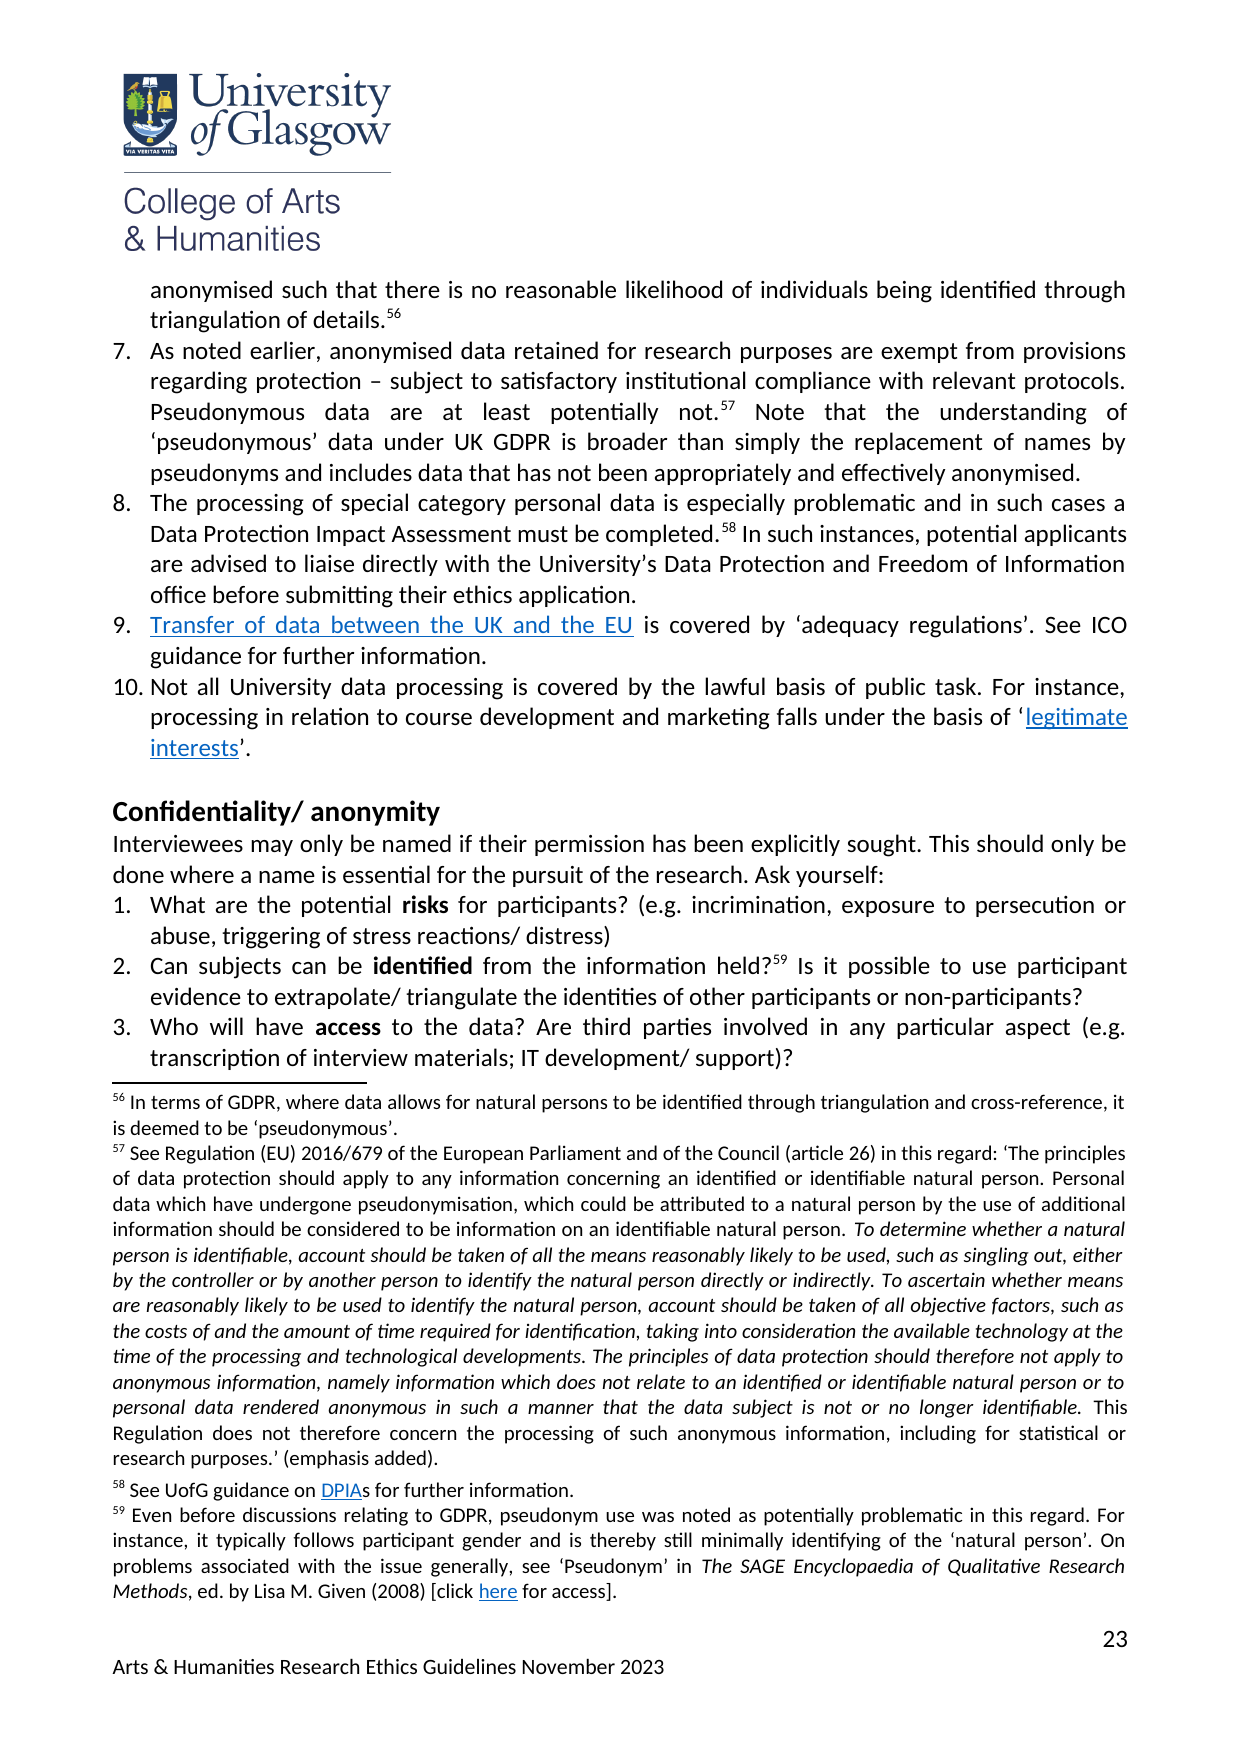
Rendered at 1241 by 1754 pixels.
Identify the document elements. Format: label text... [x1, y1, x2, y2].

picture [123, 73, 392, 251]
list Not all University data processing is covered by the lawful basis of public task. For instance, processing in relation to course development and marketing falls under the basis of ‘legitimate interests’. [112, 671, 1128, 762]
list Who will have access to the data? Are third parties involved in any particular aspect (e.g. transcription of interview materials; IT development/ support)? [112, 1012, 1128, 1073]
text Confidentiality/ anonymity [112, 793, 1128, 828]
list The processing of special category personal data is especially problematic and in such cases a Data Protection Impact Assessment must be completed. In such instances, potential applicants are advised to liaise directly with the University’s Data Protection and Freedom of Information office before submitting their ethics application. [112, 488, 1128, 610]
list Can subjects can be identified from the information held? Is it possible to use participant evidence to extrapolate/ triangulate the identities of other participants or non-participants? [112, 951, 1128, 1012]
list Where the research data retained is anonymous, UK GDPR states that there is no provision for the exercise of data subject rights. Bear in mind here that the data has to be genuinely anonymised such that there is no reasonable likelihood of individuals being identified through triangulation of details. [112, 274, 1128, 335]
list Transfer of data between the UK and the EU is covered by ‘adequacy regulations’. See ICO guidance for further information. [112, 610, 1128, 671]
text Interviewees may only be named if their permission has been explicitly sought. This should only be done where a name is essential for the pursuit of the research. Ask yourself: [112, 828, 1128, 889]
list What are the potential risks for participants? (e.g. incrimination, exposure to persecution or abuse, triggering of stress reactions/ distress) [112, 889, 1128, 951]
list As noted earlier, anonymised data retained for research purposes are exempt from provisions regarding protection – subject to satisfactory institutional compliance with relevant protocols. Pseudonymous data are at least potentially not. Note that the understanding of ‘pseudonymous’ data under UK GDPR is broader than simply the replacement of names by pseudonyms and includes data that has not been appropriately and effectively anonymised. [112, 335, 1128, 488]
